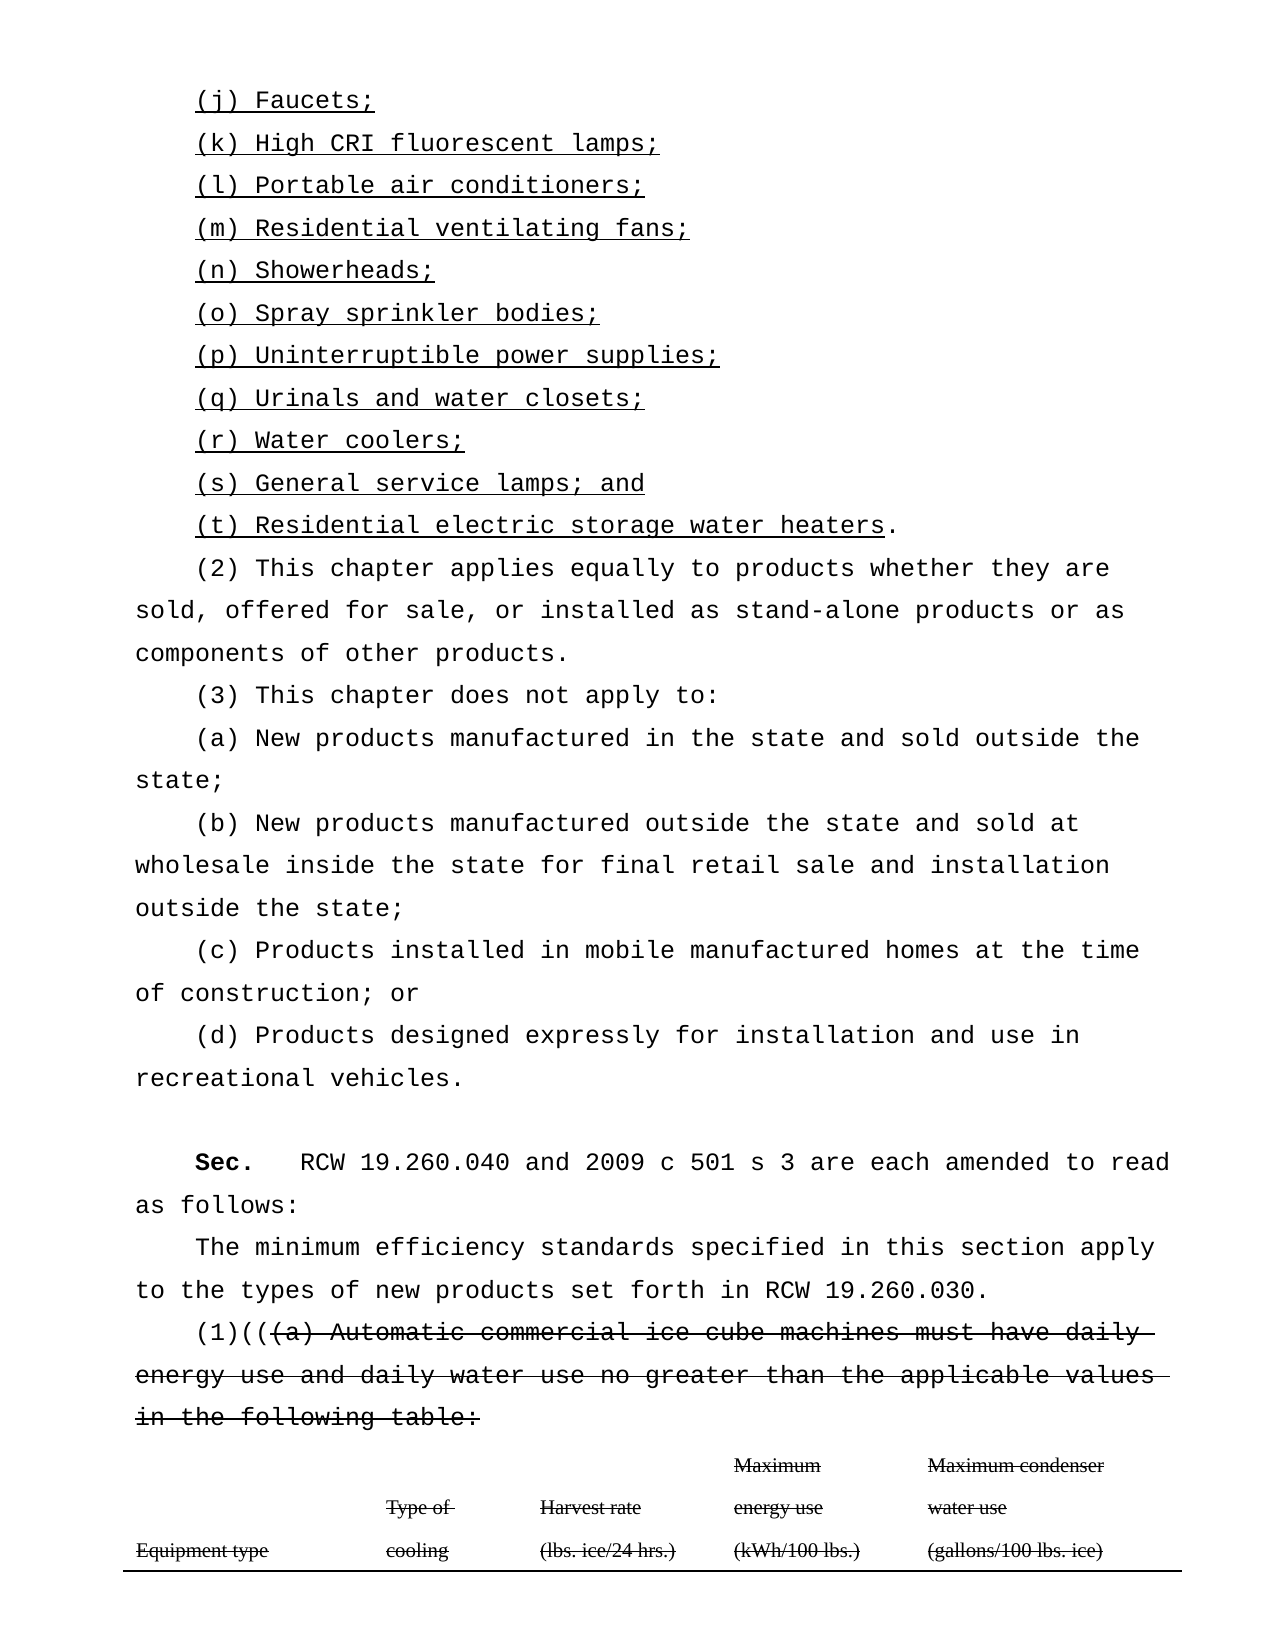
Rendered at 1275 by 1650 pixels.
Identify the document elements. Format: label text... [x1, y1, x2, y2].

text (t) Residential electric storage water heaters. [135, 500, 1170, 542]
text (o) Spray sprinkler bodies; [135, 287, 1170, 330]
text (s) General service lamps; and [135, 457, 1170, 500]
text (r) Water coolers; [135, 415, 1170, 457]
text (c) Products installed in mobile manufactured homes at the time of construction; or [135, 925, 1170, 1010]
text (1)(((a) Automatic commercial ice cube machines must have daily energy use and daily water use no greater than the applicable values in the following table: [135, 1377, 1170, 1434]
text (m) Residential ventilating fans; [135, 202, 1170, 245]
table_header Equipment type [123, 1434, 373, 1570]
text (p) Uninterruptible power supplies; [135, 330, 1170, 372]
text The minimum efficiency standards specified in this section apply to the types of new products set forth in RCW 19.260.030. [135, 1222, 1170, 1307]
table_header Type of cooling [373, 1434, 527, 1570]
table_header Harvest rate (lbs. ice/24 hrs.) [528, 1434, 721, 1570]
text (b) New products manufactured outside the state and sold at wholesale inside the state for final retail sale and installation outside the state; [135, 797, 1170, 925]
table_header Maximum energy use (kWh/100 lbs.) [721, 1434, 915, 1570]
text (3) This chapter does not apply to: [135, 670, 1170, 712]
text Sec. RCW 19.260.040 and 2009 c 501 s 3 are each amended to read as follows: [135, 1137, 1170, 1222]
text (d) Products designed expressly for installation and use in recreational vehicles. [135, 1010, 1170, 1095]
text (j) Faucets; [135, 75, 1170, 117]
text (2) This chapter applies equally to products whether they are sold, offered for sale, or installed as stand-alone products or as components of other products. [135, 542, 1170, 670]
text (1)(((a) Automatic commercial ice cube machines must have daily energy use and daily water use no greater than the applicable values in the following table: [135, 1307, 1170, 1376]
text (l) Portable air conditioners; [135, 160, 1170, 202]
text (a) New products manufactured in the state and sold outside the state; [135, 712, 1170, 797]
text (k) High CRI fluorescent lamps; [135, 117, 1170, 160]
table_header Maximum condenser water use (gallons/100 lbs. ice) [915, 1434, 1182, 1570]
text (n) Showerheads; [135, 245, 1170, 287]
text (q) Urinals and water closets; [135, 372, 1170, 415]
